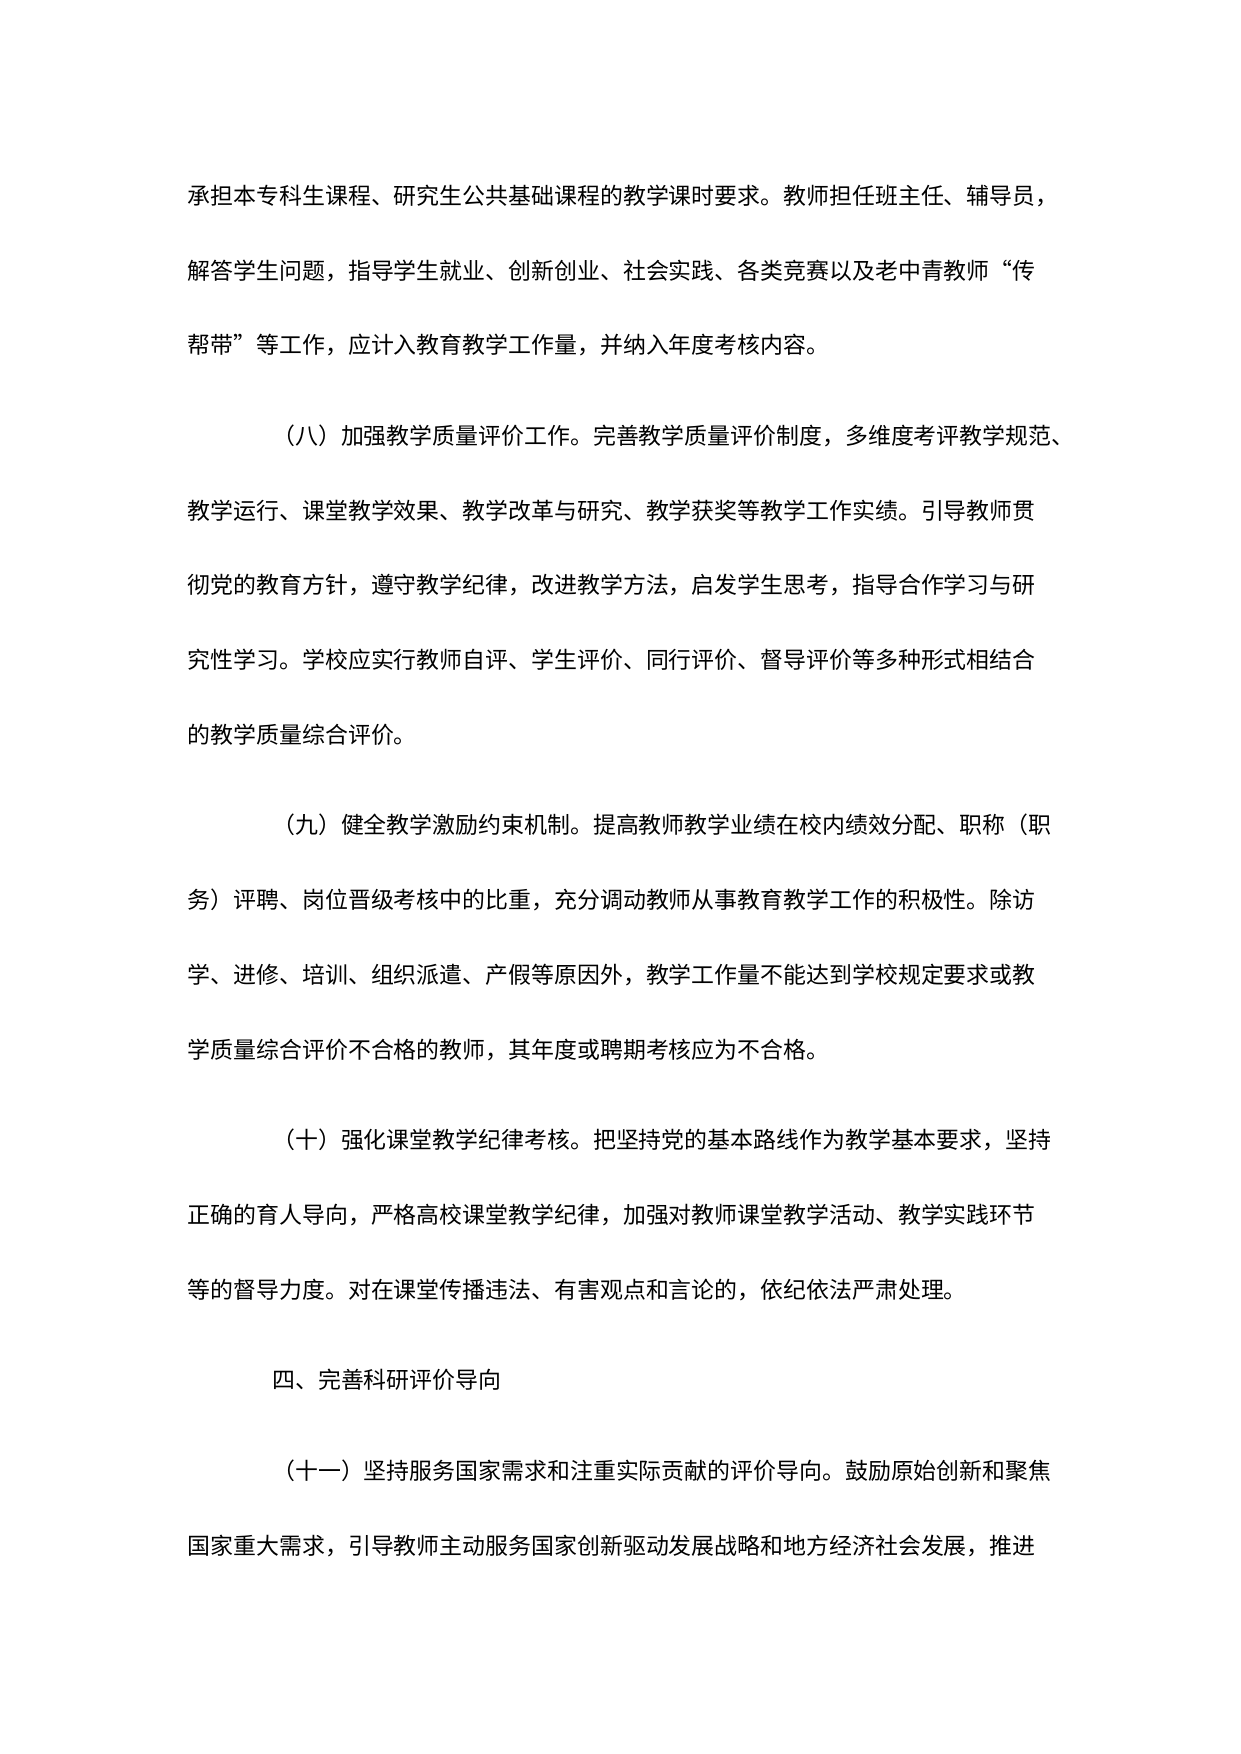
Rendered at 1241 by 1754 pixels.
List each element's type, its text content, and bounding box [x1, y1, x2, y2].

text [187, 1437, 1053, 1577]
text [187, 162, 1053, 376]
text 四、完善科研评价导向 [187, 1346, 1053, 1411]
text （九）健全教学激励约束机制。提高教师教学业绩在校内绩效分配、职称（职务）评聘、岗位晋级考核中的比重，充分调动教师从事教育教学工作的积极性。除访学、进修、培训、组织派遣、产假等原因外，教学工作量不能达到学校规定要求或教学质量综合评价不合格的教师，其年度或聘期考核应为不合格。 [187, 792, 1053, 1081]
text （十）强化课堂教学纪律考核。把坚持党的基本路线作为教学基本要求，坚持正确的育人导向，严格高校课堂教学纪律，加强对教师课堂教学活动、教学实践环节等的督导力度。对在课堂传播违法、有害观点和言论的，依纪依法严肃处理。 [187, 1106, 1053, 1321]
text （八）加强教学质量评价工作。完善教学质量评价制度，多维度考评教学规范、教学运行、课堂教学效果、教学改革与研究、教学获奖等教学工作实绩。引导教师贯彻党的教育方针，遵守教学纪律，改进教学方法，启发学生思考，指导合作学习与研究性学习。学校应实行教师自评、学生评价、同行评价、督导评价等多种形式相结合的教学质量综合评价。 [187, 402, 1053, 766]
